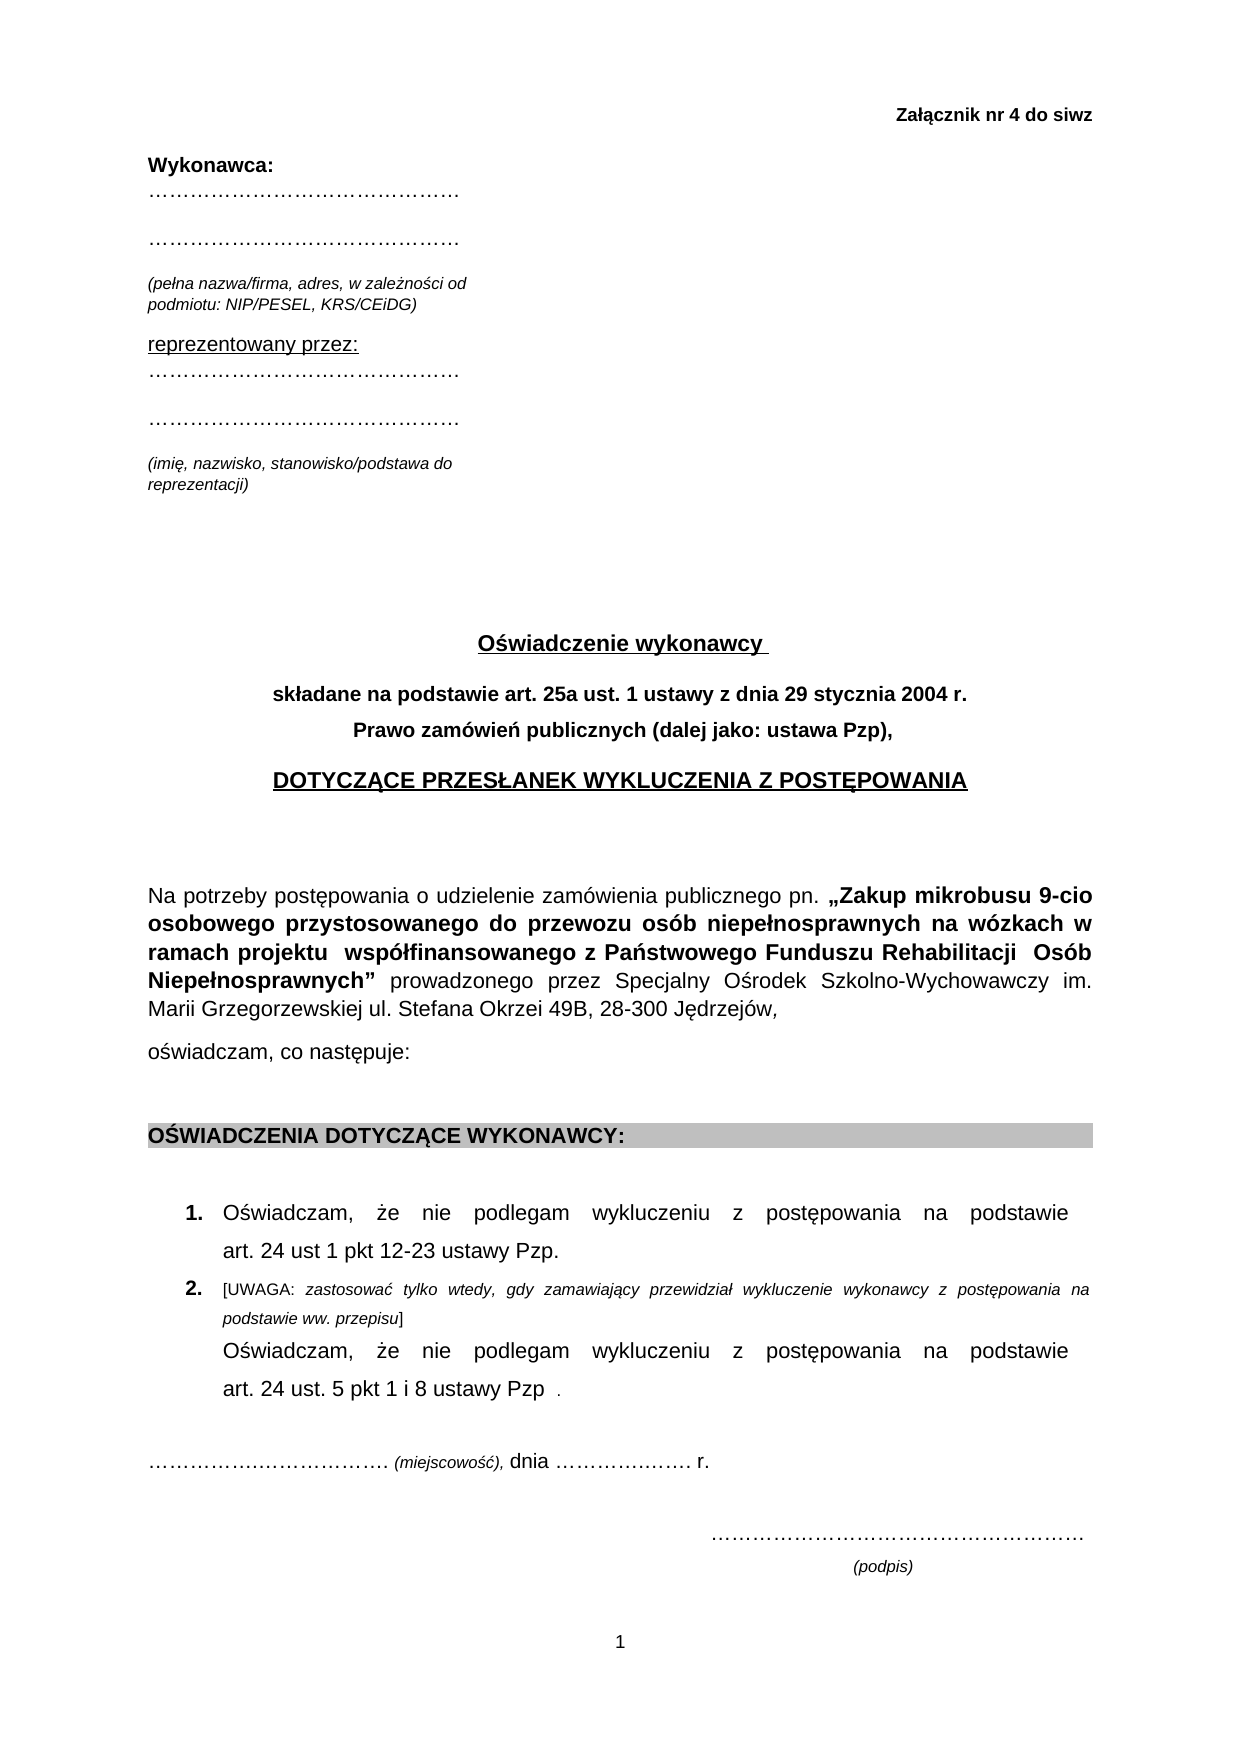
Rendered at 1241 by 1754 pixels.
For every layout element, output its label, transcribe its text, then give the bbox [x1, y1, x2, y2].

list Oświadczam, że nie podlegam wykluczeniu z postępowania na podstawie art. 24 ust 1 pkt 12-23 ustawy Pzp. [185, 1200, 1093, 1263]
text OŚWIADCZENIA DOTYCZĄCE WYKONAWCY: [148, 1123, 1093, 1148]
text (pełna nazwa/firma, adres, w zależności od podmiotu: NIP/PESEL, KRS/CEiDG) [148, 274, 472, 314]
text …………….………………. (miejscowość), dnia ………….……. r. [148, 1449, 1093, 1473]
text DOTYCZĄCE PRZESŁANEK WYKLUCZENIA Z POSTĘPOWANIA [148, 767, 1093, 793]
text reprezentowany przez: [148, 332, 1093, 356]
text Załącznik nr 4 do siwz [694, 103, 1093, 125]
text Na potrzeby postępowania o udzielenie zamówienia publicznego pn. „Zakup mikrobusu 9-cio osobowego przystosowanego do przewozu osób niepełnosprawnych na wózkach w ramach projektu współfinansowanego z Państwowego Funduszu Rehabilitacji Osób Niepełnosprawnych” prowadzonego przez Specjalny Ośrodek Szkolno-Wychowawczy im. Marii Grzegorzewskiej ul. Stefana Okrzei 49B, 28-300 Jędrzejów, [148, 882, 1093, 1021]
text składane na podstawie art. 25a ust. 1 ustawy z dnia 29 stycznia 2004 r. [148, 682, 1093, 706]
text ……………………………………………………………………………… [148, 178, 472, 250]
text ……………………………………………………………………………… [148, 358, 472, 430]
list [UWAGA: zastosować tylko wtedy, gdy zamawiający przewidział wykluczenie wykonawcy z postępowania na podstawie ww. przepisu] [185, 1276, 1093, 1328]
text (imię, nazwisko, stanowisko/podstawa do reprezentacji) [148, 454, 472, 493]
text (podpis) [738, 1557, 1093, 1576]
text Wykonawca: [148, 152, 1093, 176]
list Oświadczam, że nie podlegam wykluczeniu z postępowania na podstawie art. 24 ust. 5 pkt 1 i 8 ustawy Pzp . [223, 1338, 1093, 1401]
text Oświadczenie wykonawcy [148, 630, 1093, 657]
text Prawo zamówień publicznych (dalej jako: ustawa Pzp), [148, 718, 1093, 742]
text oświadczam, co następuje: [148, 1039, 1093, 1064]
text ……………………………………………… [148, 1521, 1093, 1545]
